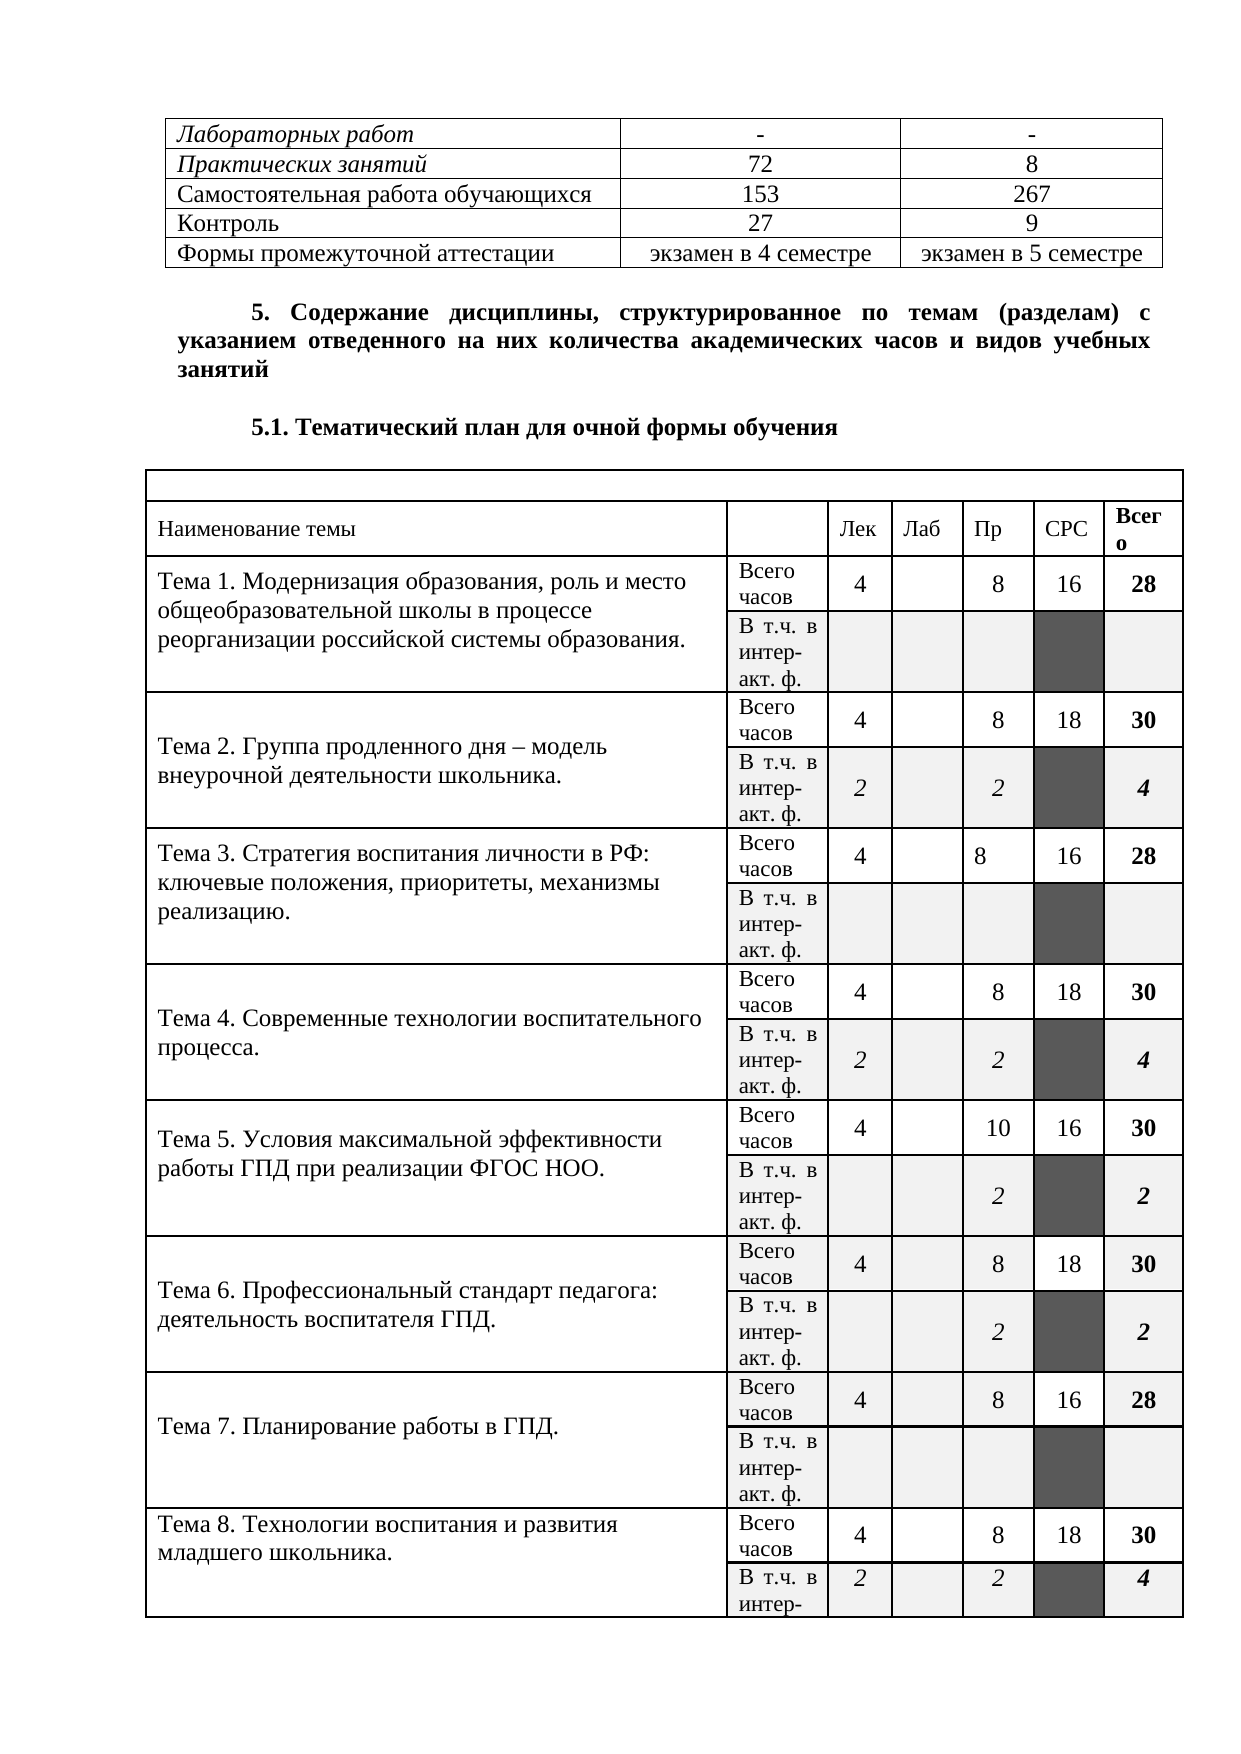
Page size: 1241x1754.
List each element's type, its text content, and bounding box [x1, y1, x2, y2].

table_cell 28 [1105, 829, 1182, 882]
table_cell [1035, 1292, 1103, 1371]
table_cell 8 [901, 149, 1162, 178]
table_cell 16 [1035, 557, 1103, 610]
table_cell Лек [829, 502, 891, 555]
table_cell Тема 1. Модернизация образования, роль и место общеобразовательной школы в процессе реорганизации российской системы образования. [147, 557, 726, 691]
table_cell Всего часов [728, 829, 827, 882]
table_cell 8 [964, 1237, 1033, 1289]
table_cell Пр [964, 502, 1033, 555]
table_cell 30 [1105, 965, 1182, 1018]
table_cell 4 [1105, 1020, 1182, 1099]
table_cell [1035, 748, 1103, 827]
table_cell 10 [964, 1101, 1033, 1153]
table_cell В т.ч. в интер-акт. ф. [728, 884, 827, 963]
table_cell 18 [1035, 1237, 1103, 1289]
table_cell 16 [1035, 1373, 1103, 1425]
table_cell [893, 1156, 962, 1235]
table_cell Всего часов [728, 1373, 827, 1425]
table_cell [964, 884, 1033, 963]
table_cell 4 [829, 1509, 891, 1561]
table_cell Самостоятельная работа обучающихся [166, 179, 620, 207]
table_cell 18 [1035, 1509, 1103, 1561]
table_cell [964, 612, 1033, 691]
table_cell 2 [964, 1156, 1033, 1235]
table_cell [829, 1156, 891, 1235]
table_cell 30 [1105, 1101, 1182, 1153]
table_cell Всего часов [728, 693, 827, 746]
table_cell Всего часов [728, 965, 827, 1018]
table_cell [893, 1020, 962, 1099]
table_cell экзамен в 5 семестре [901, 238, 1162, 267]
table_cell 2 [964, 748, 1033, 827]
table_cell 9 [901, 209, 1162, 237]
table_cell [1105, 612, 1182, 691]
table_cell [829, 612, 891, 691]
table_cell Тема 8. Технологии воспитания и развития младшего школьника. [147, 1509, 726, 1616]
table_cell [1035, 1564, 1103, 1616]
table_cell Тема 6. Профессиональный стандарт педагога: деятельность воспитателя ГПД. [147, 1237, 726, 1371]
table_cell 4 [829, 1101, 891, 1153]
table_cell 30 [1105, 1509, 1182, 1561]
table_cell В т.ч. в интер-акт. ф. [728, 748, 827, 827]
table_cell [893, 1509, 962, 1561]
table_cell В т.ч. в интер-акт. ф. [728, 1428, 827, 1507]
table_cell 8 [964, 829, 1033, 882]
table_cell 4 [829, 829, 891, 882]
table_cell [1105, 1428, 1182, 1507]
table_cell 2 [829, 1564, 891, 1616]
text 5. Содержание дисциплины, структурированное по темам (разделам) с указанием отведенного на них количества академических часов и видов учебных занятий [177, 297, 1152, 383]
table_cell [893, 965, 962, 1018]
table_cell [893, 612, 962, 691]
table_cell [1035, 1020, 1103, 1099]
table_cell 18 [1035, 693, 1103, 746]
table_cell - [901, 119, 1162, 148]
table_cell [893, 1292, 962, 1371]
table_cell В т.ч. в интер-акт. ф. [728, 1156, 827, 1235]
table_cell 18 [1035, 965, 1103, 1018]
table_cell Тема 5. Условия максимальной эффективности работы ГПД при реализации ФГОС НОО. [147, 1101, 726, 1235]
table_cell 4 [829, 693, 891, 746]
table_cell [1035, 884, 1103, 963]
table_cell Лаб [893, 502, 962, 555]
table_cell [1105, 884, 1182, 963]
text 5.1. Тематический план для очной формы обучения [177, 412, 1152, 441]
table_cell [829, 1292, 891, 1371]
table_cell Тема 4. Современные технологии воспитательного процесса. [147, 965, 726, 1099]
table_cell 4 [829, 1373, 891, 1425]
table_cell 153 [621, 179, 900, 207]
table_cell В т.ч. в интер-акт. ф. [728, 1020, 827, 1099]
table_cell 28 [1105, 1373, 1182, 1425]
table_cell [829, 884, 891, 963]
table_cell 2 [964, 1020, 1033, 1099]
table_cell 2 [829, 1020, 891, 1099]
table_cell СРС [1035, 502, 1103, 555]
table_cell Формы промежуточной аттестации [166, 238, 620, 267]
table_cell Всего часов [728, 1237, 827, 1289]
table_cell [1035, 612, 1103, 691]
table_cell Всего [1105, 502, 1182, 555]
table_cell 8 [964, 965, 1033, 1018]
table_cell [893, 1564, 962, 1616]
table_cell 2 [964, 1292, 1033, 1371]
table_cell [964, 1428, 1033, 1507]
table_cell Всего часов [728, 1101, 827, 1153]
table_cell 267 [901, 179, 1162, 207]
table_cell Всего часов [728, 1509, 827, 1561]
table_cell Контроль [166, 209, 620, 237]
table_cell Тема 2. Группа продленного дня – модель внеурочной деятельности школьника. [147, 693, 726, 827]
table_cell 8 [964, 693, 1033, 746]
table_cell [893, 1101, 962, 1153]
table_cell 27 [621, 209, 900, 237]
table_cell 16 [1035, 1101, 1103, 1153]
table_cell [829, 1428, 891, 1507]
table_cell В т.ч. в интер-акт. ф. [728, 612, 827, 691]
table_header [147, 471, 1182, 500]
table_cell 4 [829, 965, 891, 1018]
table_cell Тема 7. Планирование работы в ГПД. [147, 1373, 726, 1507]
table_cell 2 [829, 748, 891, 827]
table_cell [893, 693, 962, 746]
table_cell Наименование темы [147, 502, 726, 555]
table_cell Лабораторных работ [166, 119, 620, 148]
table_cell 72 [621, 149, 900, 178]
table_cell Тема 3. Стратегия воспитания личности в РФ: ключевые положения, приоритеты, механизмы реализацию. [147, 829, 726, 963]
table_cell [893, 1373, 962, 1425]
table_cell 30 [1105, 693, 1182, 746]
table_cell Практических занятий [166, 149, 620, 178]
table_cell [893, 748, 962, 827]
table_cell [893, 1428, 962, 1507]
table_cell 8 [964, 557, 1033, 610]
table_cell В т.ч. в интер-акт. ф. [728, 1292, 827, 1371]
table_cell [893, 1237, 962, 1289]
table_cell 4 [1105, 1564, 1182, 1616]
table_cell 2 [1105, 1156, 1182, 1235]
table_cell [893, 884, 962, 963]
table_cell 2 [964, 1564, 1033, 1616]
table_cell 8 [964, 1373, 1033, 1425]
table_cell 4 [829, 557, 891, 610]
table_cell - [621, 119, 900, 148]
table_cell [1035, 1428, 1103, 1507]
table_cell 4 [829, 1237, 891, 1289]
table_cell Всего часов [728, 557, 827, 610]
table_cell [893, 557, 962, 610]
table_cell 30 [1105, 1237, 1182, 1289]
table_cell 2 [1105, 1292, 1182, 1371]
table_cell 4 [1105, 748, 1182, 827]
table_cell 16 [1035, 829, 1103, 882]
table_cell [1035, 1156, 1103, 1235]
table_cell 28 [1105, 557, 1182, 610]
table_cell экзамен в 4 семестре [621, 238, 900, 267]
table_cell [893, 829, 962, 882]
table_cell 8 [964, 1509, 1033, 1561]
table_cell [728, 502, 827, 555]
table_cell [728, 1564, 827, 1616]
